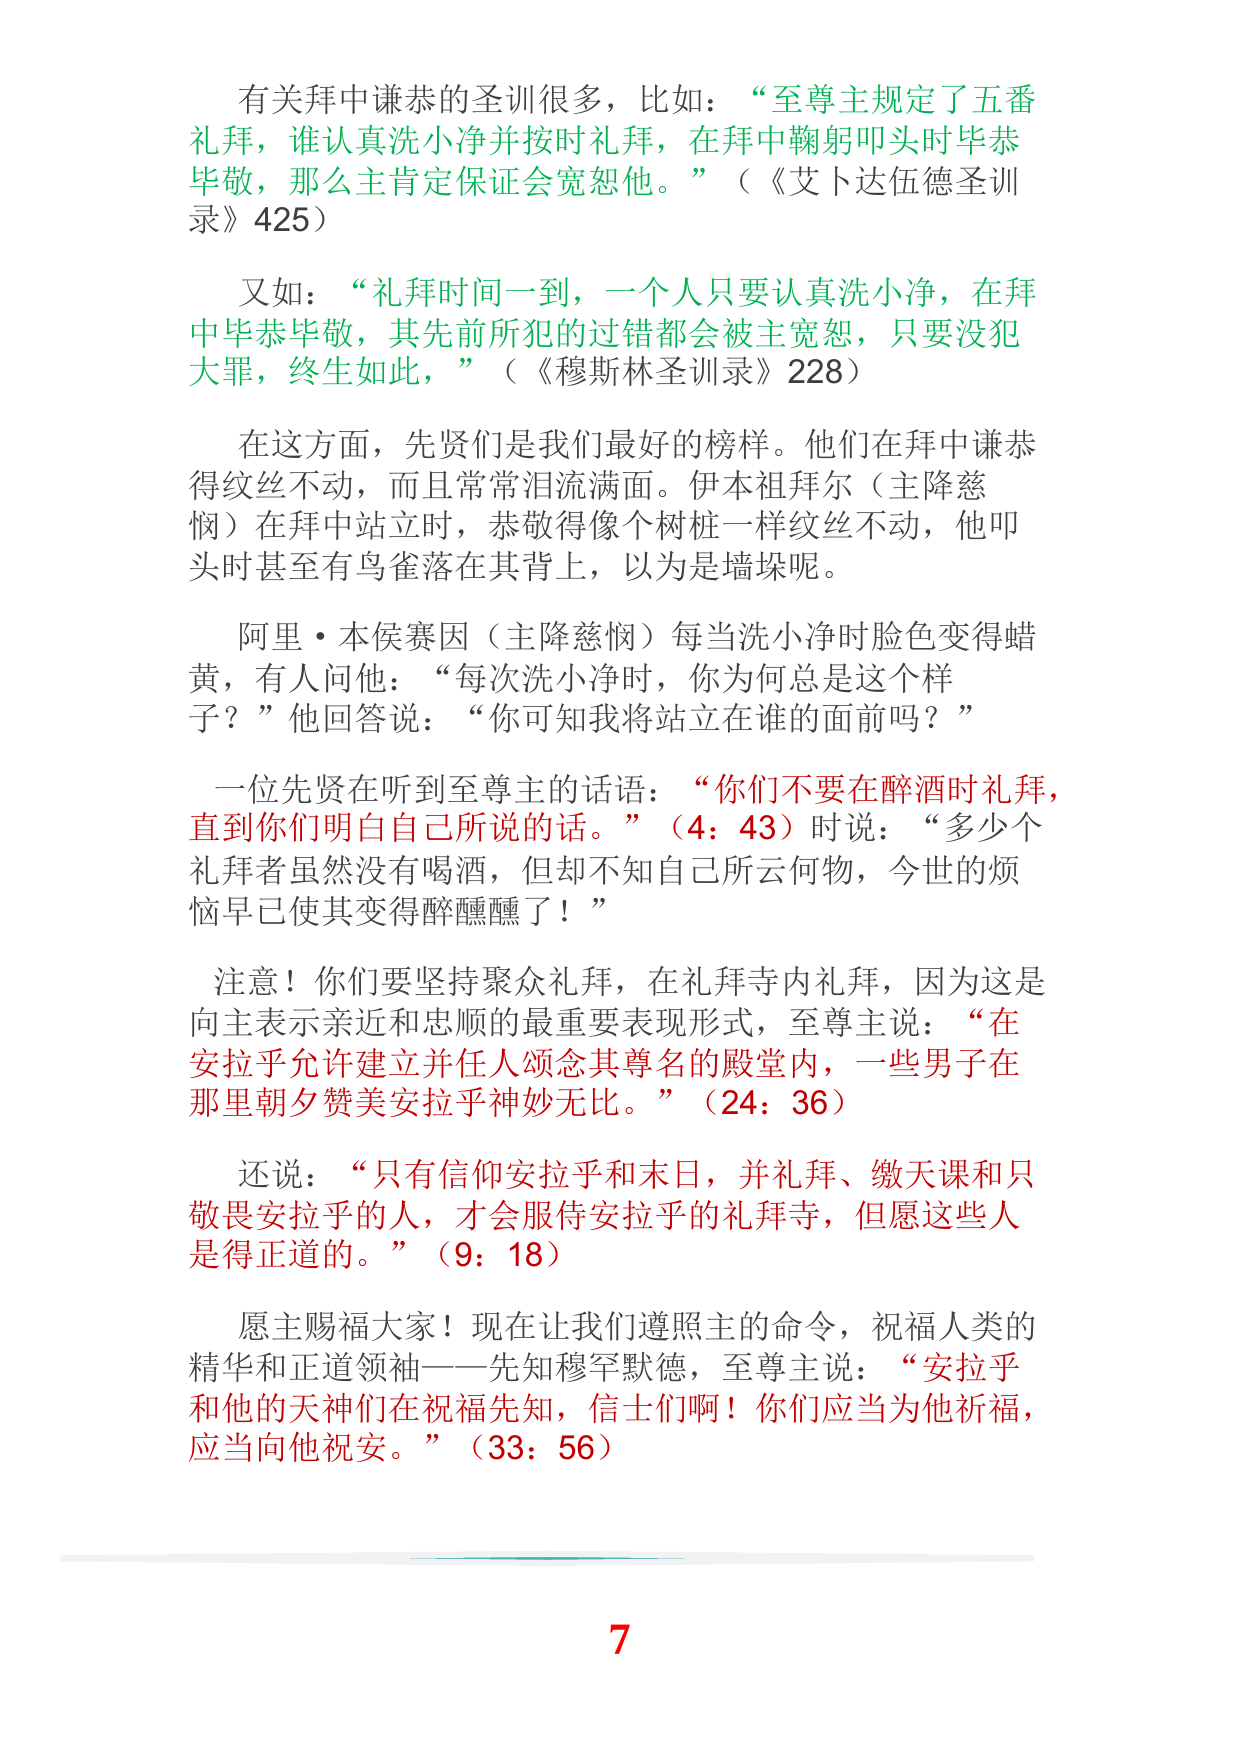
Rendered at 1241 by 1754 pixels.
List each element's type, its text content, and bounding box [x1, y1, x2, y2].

text 注意！你们要坚持聚众礼拜，在礼拜寺内礼拜，因为这是向主表示亲近和忠顺的最重要表现形式，至尊主说：“在安拉乎允许建立并任人颂念其尊名的殿堂内，一些男子在那里朝夕赞美安拉乎神妙无比。”（24：36） [187, 958, 1053, 1121]
text 愿主赐福大家！现在让我们遵照主的命令，祝福人类的精华和正道领袖——先知穆罕默德，至尊主说：“安拉乎和他的天神们在祝福先知，信士们啊！你们应当为他祈福，应当向他祝安。”（33：56） [187, 1302, 1053, 1466]
text 还说：“只有信仰安拉乎和末日，并礼拜、缴天课和只敬畏安拉乎的人，才会服侍安拉乎的礼拜寺，但愿这些人是得正道的。”（9：18） [187, 1151, 1053, 1273]
text 有关拜中谦恭的圣训很多，比如：“至尊主规定了五番礼拜，谁认真洗小净并按时礼拜，在拜中鞠躬叩头时毕恭毕敬，那么主肯定保证会宽恕他。”（《艾卜达伍德圣训录》425） [187, 75, 1053, 239]
text 阿里·本侯赛因（主降慈悯）每当洗小净时脸色变得蜡黄，有人问他：“每次洗小净时，你为何总是这个样子？”他回答说：“你可知我将站立在谁的面前吗？” [187, 613, 1053, 736]
text 一位先贤在听到至尊主的话语：“你们不要在醉酒时礼拜，直到你们明白自己所说的话。”（4：43）时说：“多少个礼拜者虽然没有喝酒，但却不知自己所云何物，今世的烦恼早已使其变得醉醺醺了！” [187, 765, 1053, 928]
text 在这方面，先贤们是我们最好的榜样。他们在拜中谦恭得纹丝不动，而且常常泪流满面。伊本祖拜尔（主降慈悯）在拜中站立时，恭敬得像个树桩一样纹丝不动，他叩头时甚至有鸟雀落在其背上，以为是墙垛呢。 [187, 420, 1053, 583]
text 又如：“礼拜时间一到，一个人只要认真洗小净，在拜中毕恭毕敬，其先前所犯的过错都会被主宽恕，只要没犯大罪，终生如此，”（《穆斯林圣训录》228） [187, 268, 1053, 391]
